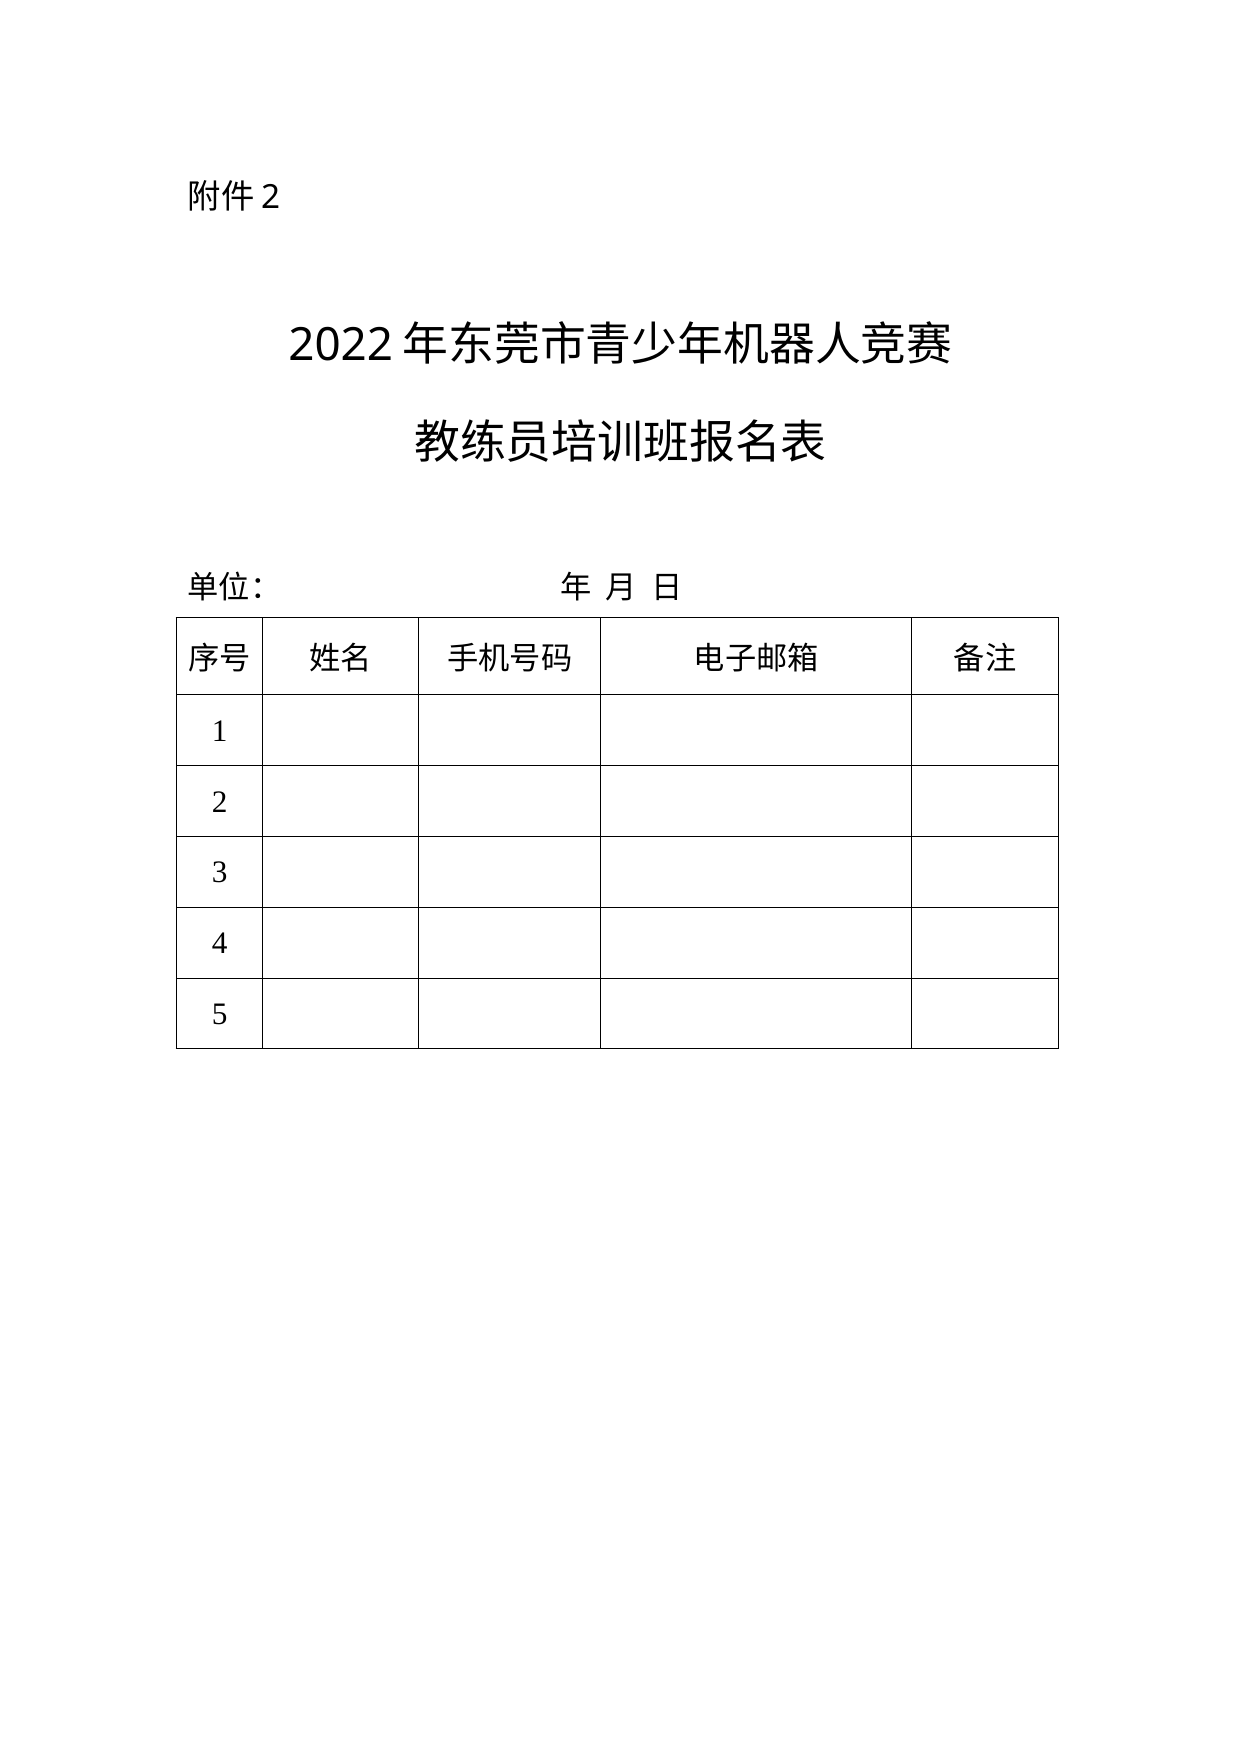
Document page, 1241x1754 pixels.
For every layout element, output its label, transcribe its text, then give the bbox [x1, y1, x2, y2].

table_header 电子邮箱 [601, 618, 911, 694]
table_cell [263, 695, 418, 765]
table_cell [601, 979, 911, 1048]
table_cell [912, 695, 1058, 765]
table_header 备注 [912, 618, 1058, 694]
table_cell [912, 979, 1058, 1048]
text 单位： 年 月 日 [187, 552, 1048, 617]
table_header 手机号码 [419, 618, 600, 694]
table_cell [263, 908, 418, 977]
text 2022年东莞市青少年机器人竞赛 [187, 292, 1053, 389]
table_cell 3 [177, 837, 262, 907]
table_cell [912, 837, 1058, 907]
text 教练员培训班报名表 [187, 389, 1053, 487]
table_cell 5 [177, 979, 262, 1048]
table_cell [263, 766, 418, 836]
table_cell [419, 837, 600, 907]
table_cell [601, 908, 911, 977]
table_cell 1 [177, 695, 262, 765]
table_cell [419, 979, 600, 1048]
table_cell [263, 837, 418, 907]
table_cell 4 [177, 908, 262, 977]
table_cell [419, 908, 600, 977]
table_header 姓名 [263, 618, 418, 694]
table_cell [601, 837, 911, 907]
table_cell [601, 766, 911, 836]
table_cell [419, 695, 600, 765]
table_cell [912, 766, 1058, 836]
table_cell [912, 908, 1058, 977]
table_cell [263, 979, 418, 1048]
table_cell [419, 766, 600, 836]
table_cell 2 [177, 766, 262, 836]
text 附件2 [187, 162, 1053, 227]
table_cell [601, 695, 911, 765]
table_header 序号 [177, 618, 262, 694]
